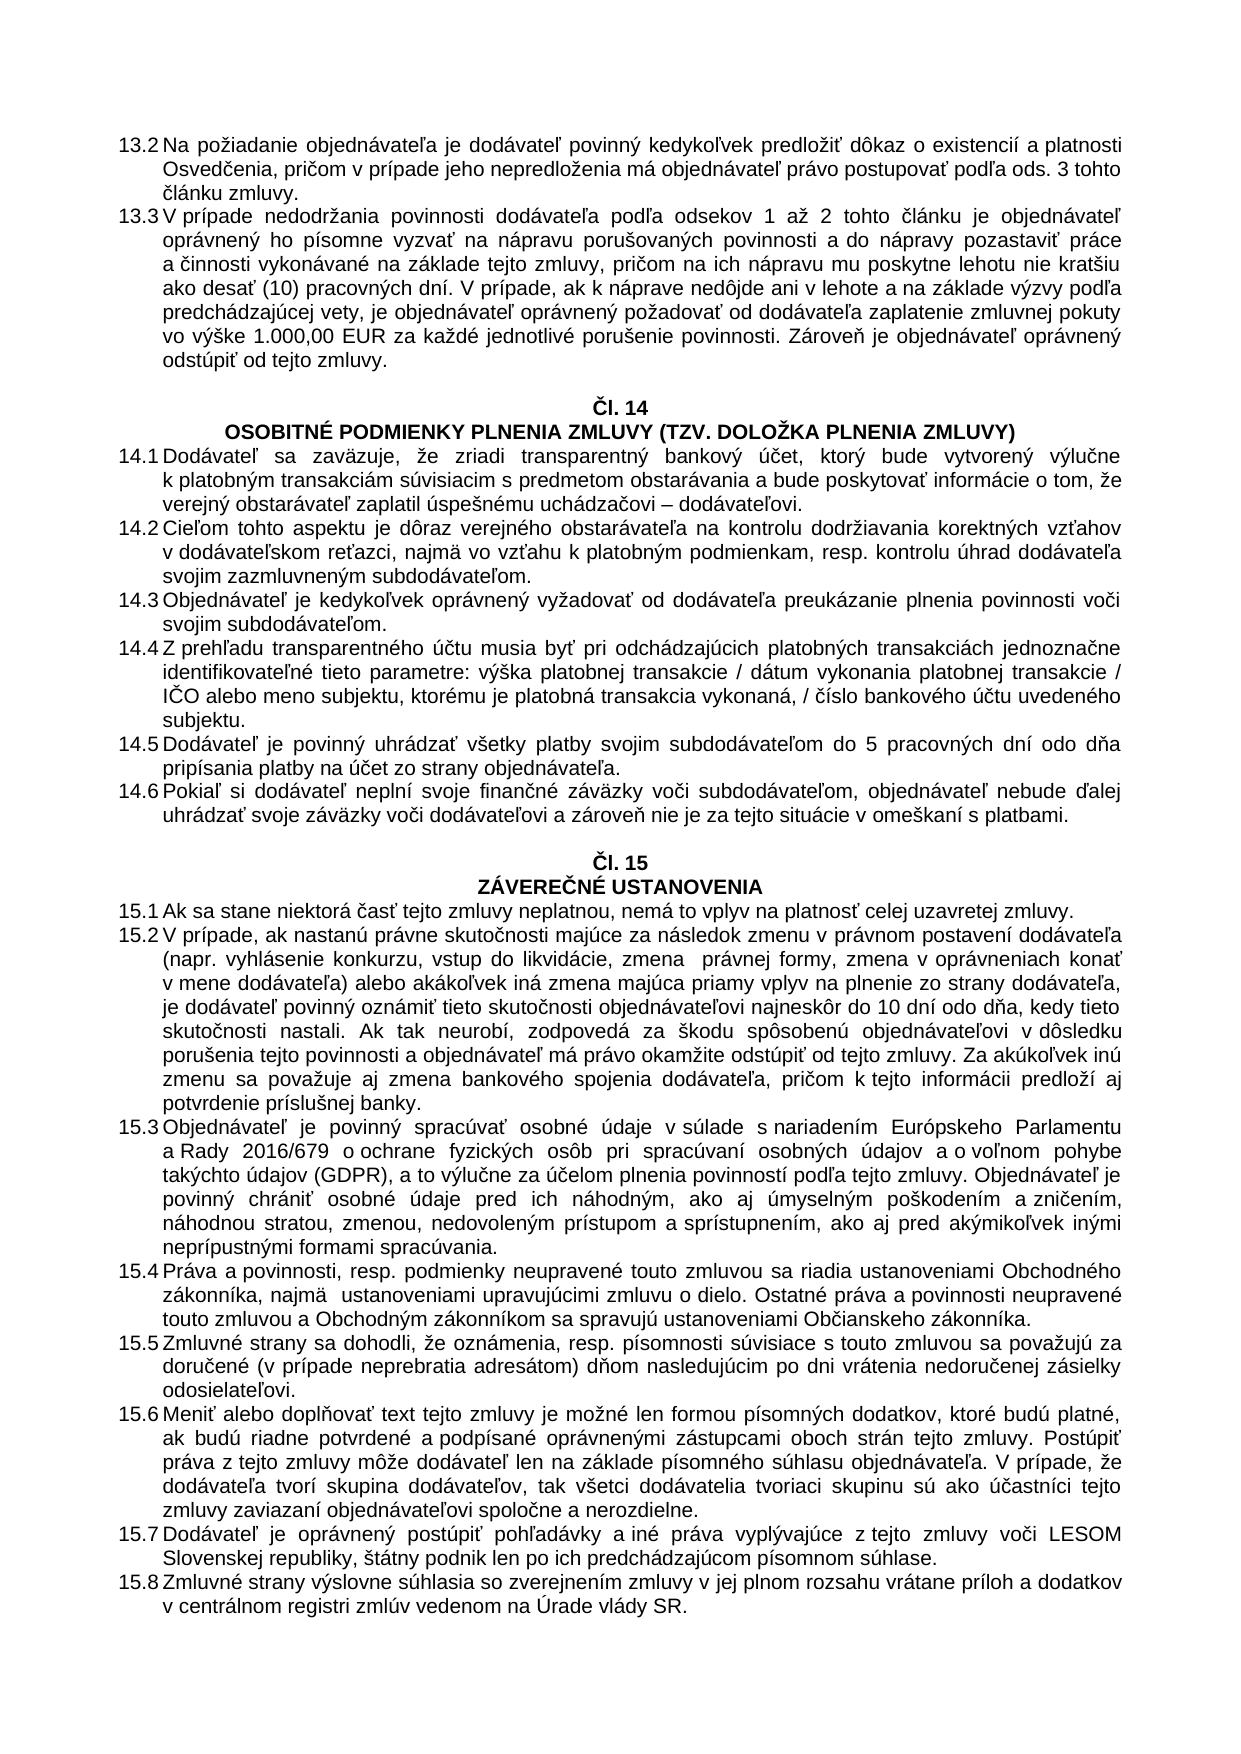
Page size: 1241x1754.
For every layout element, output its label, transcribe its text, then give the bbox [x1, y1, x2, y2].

list Práva a povinnosti, resp. podmienky neupravené touto zmluvou sa riadia ustanoveniami Obchodného zákonníka, najmä ustanoveniami upravujúcimi zmluvu o dielo. Ostatné práva a povinnosti neupravené touto zmluvou a Obchodným zákonníkom sa spravujú ustanoveniami Občianskeho zákonníka. [118, 1258, 1122, 1330]
list Z prehľadu transparentného účtu musia byť pri odchádzajúcich platobných transakciách jednoznačne identifikovateľné tieto parametre: výška platobnej transakcie / dátum vykonania platobnej transakcie / IČO alebo meno subjektu, ktorému je platobná transakcia vykonaná, / číslo bankového účtu uvedeného subjektu. [118, 636, 1122, 731]
list V prípade, ak nastanú právne skutočnosti majúce za následok zmenu v právnom postavení dodávateľa (napr. vyhlásenie konkurzu, vstup do likvidácie, zmena právnej formy, zmena v oprávneniach konať v mene dodávateľa) alebo akákoľvek iná zmena majúca priamy vplyv na plnenie zo strany dodávateľa, je dodávateľ povinný oznámiť tieto skutočnosti objednávateľovi najneskôr do 10 dní odo dňa, kedy tieto skutočnosti nastali. Ak tak neurobí, zodpovedá za škodu spôsobenú objednávateľovi v dôsledku porušenia tejto povinnosti a objednávateľ má právo okamžite odstúpiť od tejto zmluvy. Za akúkoľvek inú zmenu sa považuje aj zmena bankového spojenia dodávateľa, pričom k tejto informácii predloží aj potvrdenie príslušnej banky. [118, 923, 1122, 1115]
text Čl. 15 [118, 851, 1122, 875]
list Objednávateľ je kedykoľvek oprávnený vyžadovať od dodávateľa preukázanie plnenia povinnosti voči svojim subdodávateľom. [118, 588, 1122, 636]
list Meniť alebo doplňovať text tejto zmluvy je možné len formou písomných dodatkov, ktoré budú platné, ak budú riadne potvrdené a podpísané oprávnenými zástupcami oboch strán tejto zmluvy. Postúpiť práva z tejto zmluvy môže dodávateľ len na základe písomného súhlasu objednávateľa. V prípade, že dodávateľa tvorí skupina dodávateľov, tak všetci dodávatelia tvoriaci skupinu sú ako účastníci tejto zmluvy zaviazaní objednávateľovi spoločne a nerozdielne. [118, 1402, 1122, 1522]
list Zmluvné strany výslovne súhlasia so zverejnením zmluvy v jej plnom rozsahu vrátane príloh a dodatkov v centrálnom registri zmlúv vedenom na Úrade vlády SR. [118, 1570, 1122, 1618]
list Objednávateľ je povinný spracúvať osobné údaje v súlade s nariadením Európskeho Parlamentu a Rady 2016/679 o ochrane fyzických osôb pri spracúvaní osobných údajov a o voľnom pohybe takýchto údajov (GDPR), a to výlučne za účelom plnenia povinností podľa tejto zmluvy. Objednávateľ je povinný chrániť osobné údaje pred ich náhodným, ako aj úmyselným poškodením a zničením, náhodnou stratou, zmenou, nedovoleným prístupom a sprístupnením, ako aj pred akýmikoľvek inými neprípustnými formami spracúvania. [118, 1115, 1122, 1258]
list Pokiaľ si dodávateľ neplní svoje finančné záväzky voči subdodávateľom, objednávateľ nebude ďalej uhrádzať svoje záväzky voči dodávateľovi a zároveň nie je za tejto situácie v omeškaní s platbami. [118, 779, 1122, 827]
list Ak sa stane niektorá časť tejto zmluvy neplatnou, nemá to vplyv na platnosť celej uzavretej zmluvy. [118, 899, 1122, 923]
list Dodávateľ sa zaväzuje, že zriadi transparentný bankový účet, ktorý bude vytvorený výlučne k platobným transakciám súvisiacim s predmetom obstarávania a bude poskytovať informácie o tom, že verejný obstarávateľ zaplatil úspešnému uchádzačovi – dodávateľovi. [118, 444, 1122, 516]
list V prípade nedodržania povinnosti dodávateľa podľa odsekov 1 až 2 tohto článku je objednávateľ oprávnený ho písomne vyzvať na nápravu porušovaných povinnosti a do nápravy pozastaviť práce a činnosti vykonávané na základe tejto zmluvy, pričom na ich nápravu mu poskytne lehotu nie kratšiu ako desať (10) pracovných dní. V prípade, ak k náprave nedôjde ani v lehote a na základe výzvy podľa predchádzajúcej vety, je objednávateľ oprávnený požadovať od dodávateľa zaplatenie zmluvnej pokuty vo výške 1.000,00 EUR za každé jednotlivé porušenie povinnosti. Zároveň je objednávateľ oprávnený odstúpiť od tejto zmluvy. [118, 204, 1122, 372]
text ZÁVEREČNÉ USTANOVENIA [118, 875, 1122, 899]
text Osobitné podmienky plnenia zmluvy (tzv. doložka plnenia zmluvy) [118, 420, 1122, 444]
list Dodávateľ je oprávnený postúpiť pohľadávky a iné práva vyplývajúce z tejto zmluvy voči LESOM Slovenskej republiky, štátny podnik len po ich predchádzajúcom písomnom súhlase. [118, 1522, 1122, 1570]
list Na požiadanie objednávateľa je dodávateľ povinný kedykoľvek predložiť dôkaz o existencií a platnosti Osvedčenia, pričom v prípade jeho nepredloženia má objednávateľ právo postupovať podľa ods. 3 tohto článku zmluvy. [118, 132, 1122, 204]
list Cieľom tohto aspektu je dôraz verejného obstarávateľa na kontrolu dodržiavania korektných vzťahov v dodávateľskom reťazci, najmä vo vzťahu k platobným podmienkam, resp. kontrolu úhrad dodávateľa svojim zazmluvneným subdodávateľom. [118, 516, 1122, 588]
text Čl. 14 [118, 396, 1122, 420]
list Dodávateľ je povinný uhrádzať všetky platby svojim subdodávateľom do 5 pracovných dní odo dňa pripísania platby na účet zo strany objednávateľa. [118, 731, 1122, 779]
list Zmluvné strany sa dohodli, že oznámenia, resp. písomnosti súvisiace s touto zmluvou sa považujú za doručené (v prípade neprebratia adresátom) dňom nasledujúcim po dni vrátenia nedoručenej zásielky odosielateľovi. [118, 1330, 1122, 1402]
